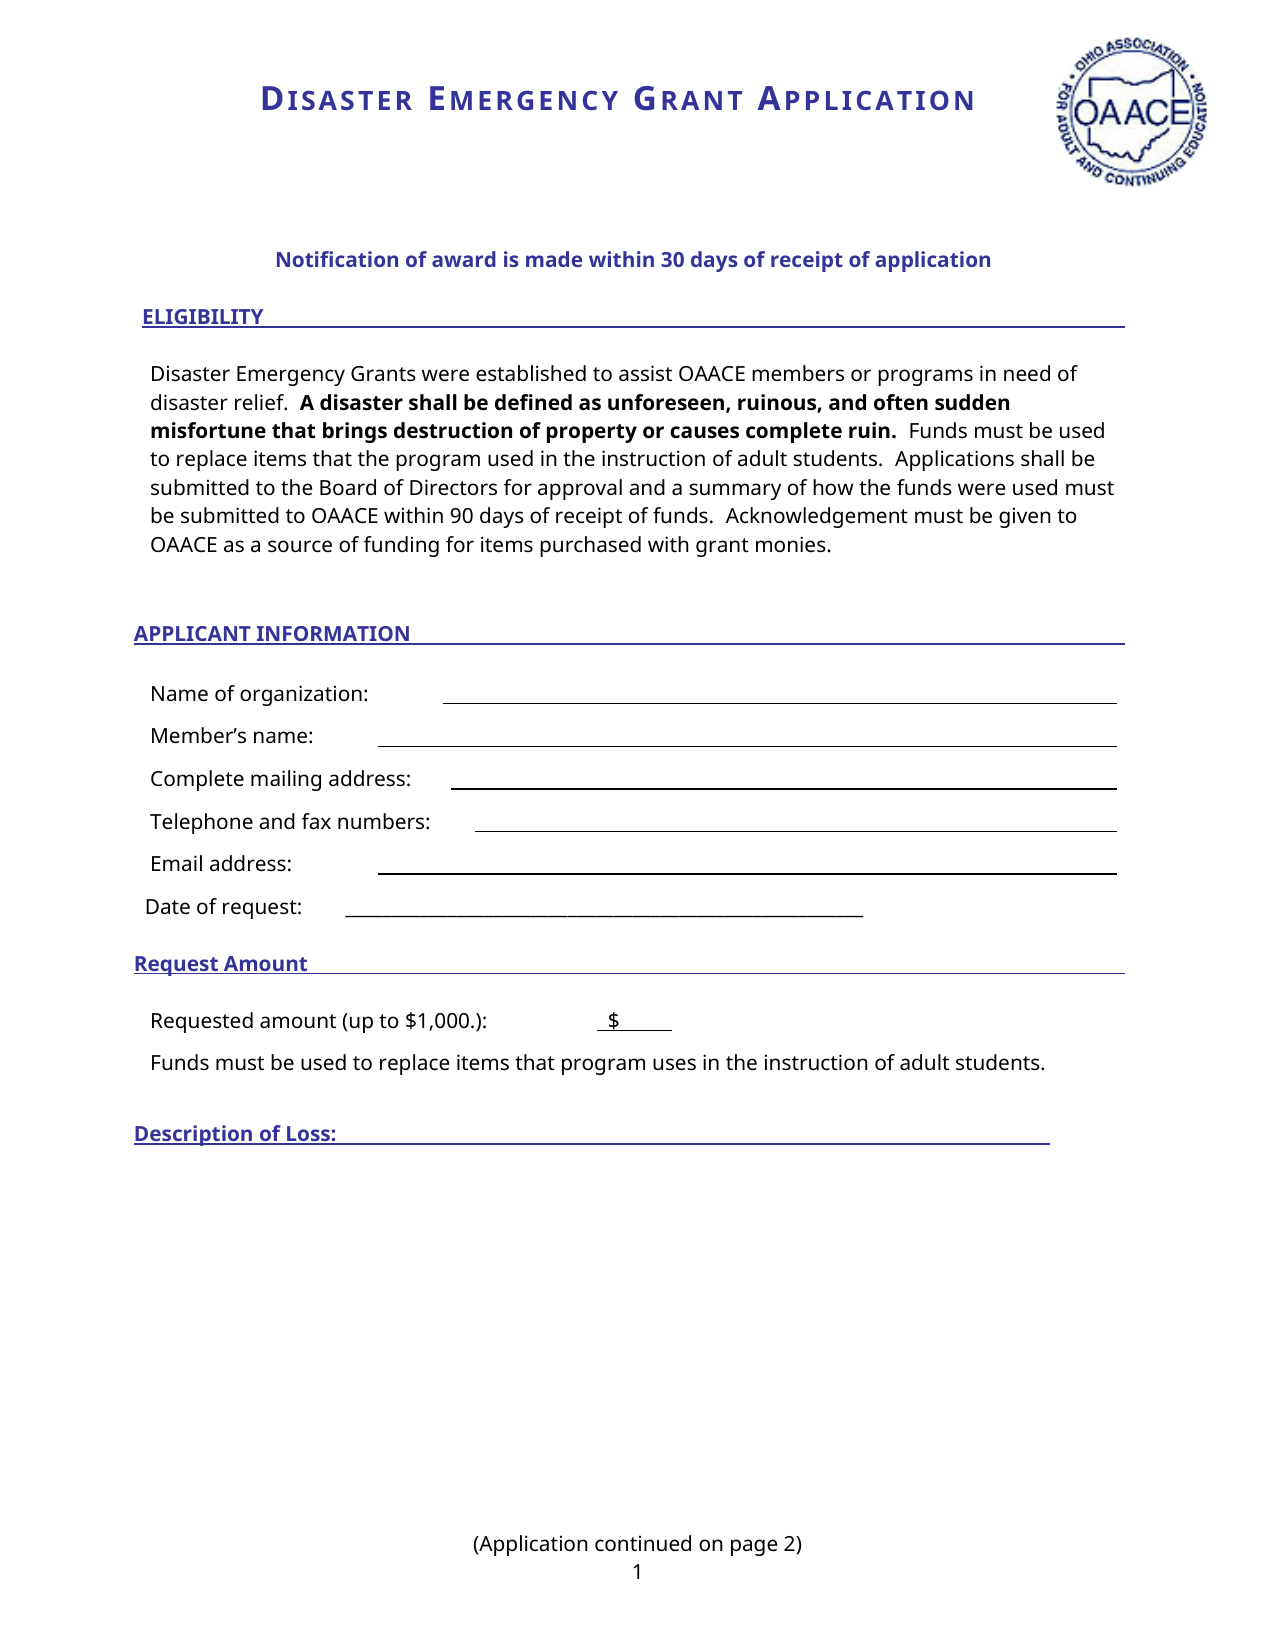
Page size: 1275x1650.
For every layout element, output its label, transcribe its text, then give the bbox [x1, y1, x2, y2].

text Complete mailing address: [150, 764, 1125, 793]
text Funds must be used to replace items that program uses in the instruction of adult students. [150, 1048, 1125, 1077]
text Member’s name: [150, 722, 1125, 750]
text ELIGIBILITY [142, 302, 1125, 326]
text Telephone and fax numbers: [150, 807, 1125, 835]
text Notification of award is made within 30 days of receipt of application [142, 245, 1125, 274]
text Date of request: ________________________________________________________ [134, 892, 1125, 920]
text Email address: [150, 849, 1125, 878]
text Requested amount (up to $1,000.): $ [150, 1006, 1125, 1034]
text APPLICANT INFORMATION [134, 619, 1125, 643]
picture [1050, 26, 1214, 204]
text Disaster Emergency Grants were established to assist OAACE members or programs in need of disaster relief. A disaster shall be defined as unforeseen, ruinous, and often sudden misfortune that brings destruction of property or causes complete ruin. Funds must be used to replace items that the program used in the instruction of adult students. Applications shall be submitted to the Board of Directors for approval and a summary of how the funds were used must be submitted to OAACE within 90 days of receipt of funds. Acknowledgement must be given to OAACE as a source of funding for items purchased with grant monies. [150, 359, 1125, 558]
text Request Amount [134, 949, 1125, 973]
text Name of organization: [150, 679, 1125, 707]
text Description of Loss: [134, 1119, 1125, 1148]
